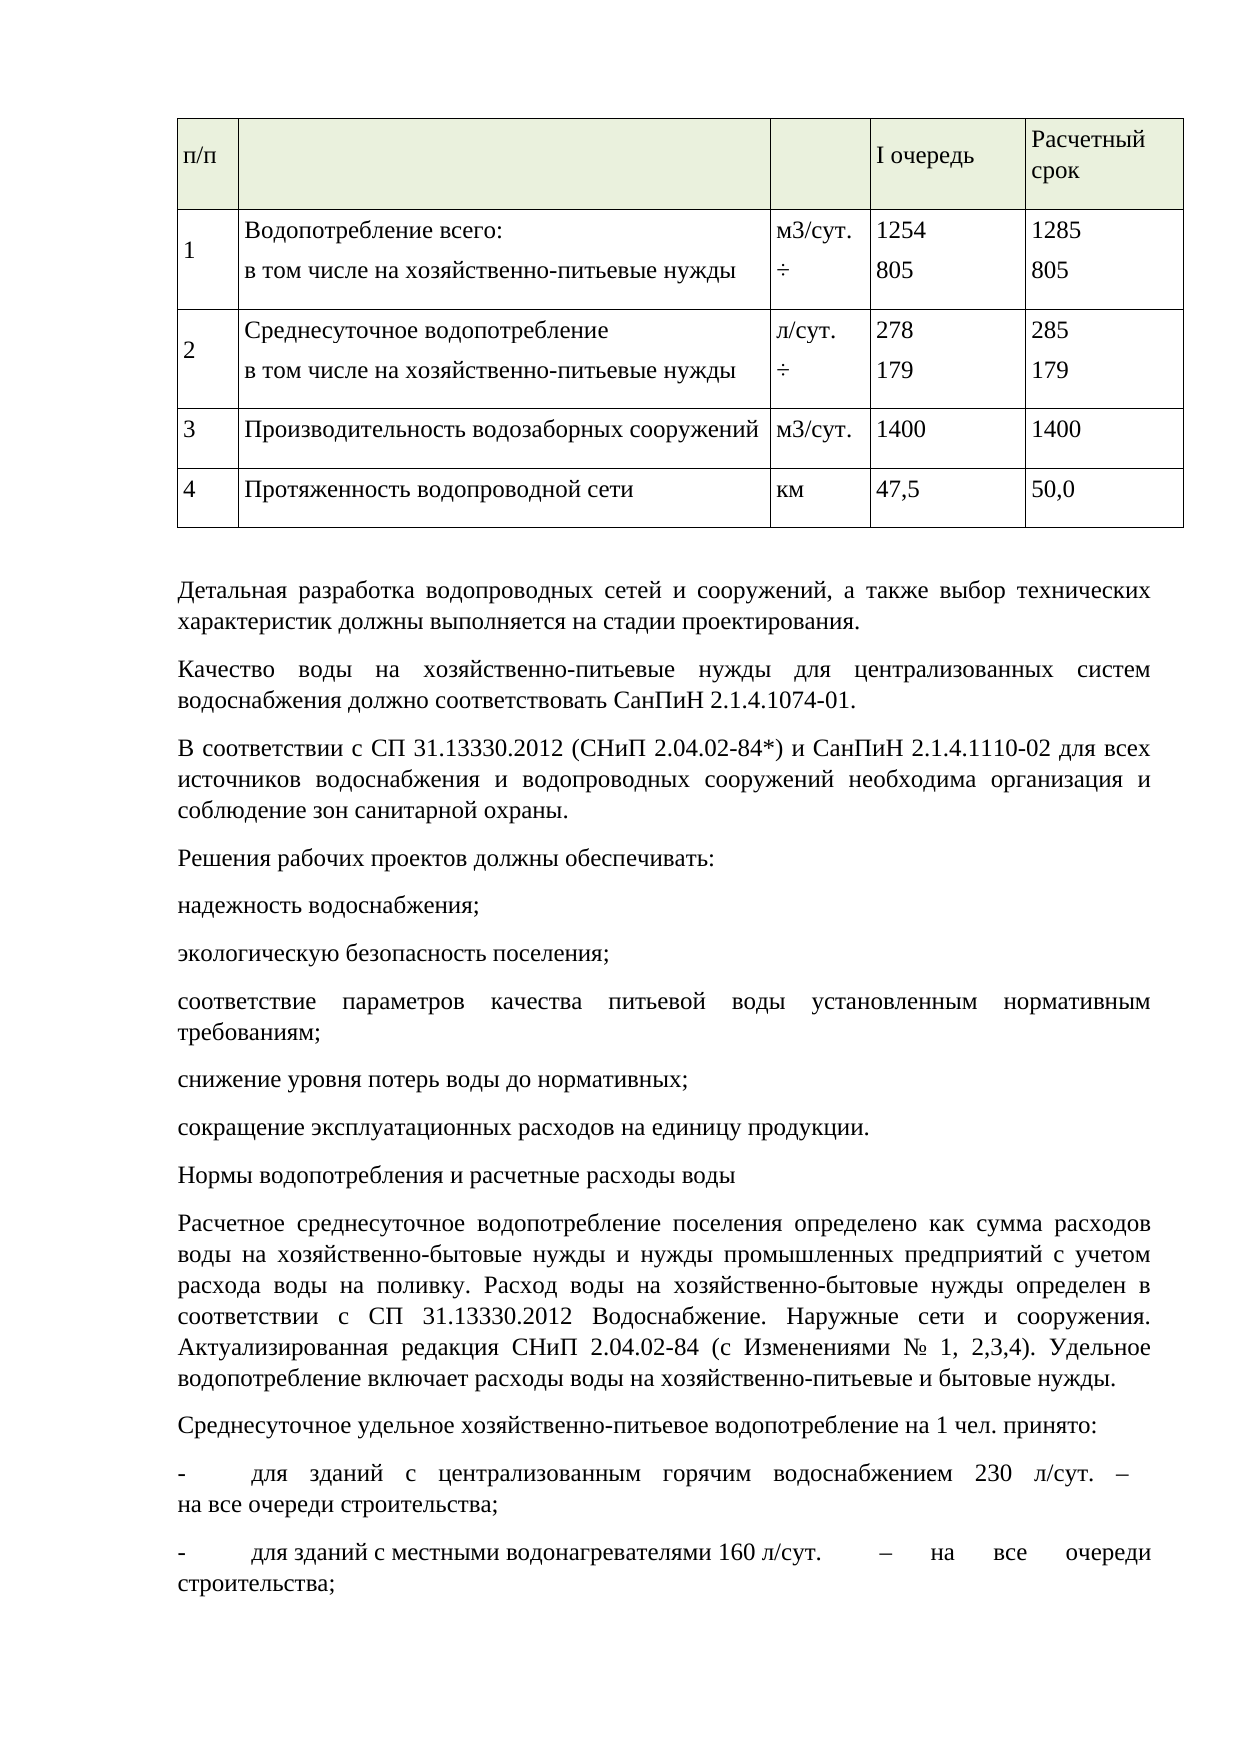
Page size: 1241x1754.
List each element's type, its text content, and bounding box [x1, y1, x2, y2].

table_cell 278 [871, 310, 1025, 349]
table_cell Производительность водозаборных сооружений [239, 409, 770, 468]
table_cell 1400 [1026, 409, 1183, 468]
table_cell ÷ [771, 249, 870, 308]
text - для зданий с местными водонагревателями 160 л/сут. – на все очереди строительства; [177, 1537, 1152, 1597]
table_cell м3/сут. [771, 409, 870, 468]
table_cell Расчетный срок [1026, 119, 1183, 209]
table_header Ед. изм. [771, 119, 870, 209]
table_cell ÷ [771, 349, 870, 408]
table_cell 4 [178, 469, 238, 527]
table_cell км [771, 469, 870, 527]
table_cell в том числе на хозяйственно-питьевые нужды [239, 249, 770, 308]
text Качество воды на хозяйственно-питьевые нужды для централизованных систем водоснабжения должно соответствовать СанПиН 2.1.4.1074-01. [177, 654, 1152, 714]
table_cell 2 [178, 310, 238, 408]
text Детальная разработка водопроводных сетей и сооружений, а также выбор технических характеристик должны выполняется на стадии проектирования. [177, 575, 1152, 635]
table_header № п/п [178, 119, 238, 209]
table_cell 50,0 [1026, 469, 1183, 527]
text соответствие параметров качества питьевой воды установленным нормативным требованиям; [177, 986, 1152, 1046]
table_cell 1254 [871, 210, 1025, 249]
table_cell м3/сут. [771, 210, 870, 249]
table_cell 285 [1026, 310, 1183, 349]
text - для зданий с централизованным горячим водоснабжением 230 л/сут. – на все очереди строительства; [177, 1458, 1152, 1518]
table_cell Среднесуточное водопотребление [239, 310, 770, 349]
text Расчетное среднесуточное водопотребление поселения определено как сумма расходов воды на хозяйственно-бытовые нужды и нужды промышленных предприятий с учетом расхода воды на поливку. Расход воды на хозяйственно-бытовые нужды определен в соответствии с СП 31.13330.2012 Водоснабжение. Наружные сети и сооружения. Актуализированная редакция СНиП 2.04.02-84 (с Изменениями № 1, 2,3,4). Удельное водопотребление включает расходы воды на хозяйственно-питьевые и бытовые нужды. [177, 1208, 1152, 1392]
table_cell 179 [1026, 349, 1183, 408]
table_cell 1400 [871, 409, 1025, 468]
table_cell л/сут. [771, 310, 870, 349]
table_cell 179 [871, 349, 1025, 408]
table_cell 805 [871, 249, 1025, 308]
text экологическую безопасность поселения; [177, 938, 1152, 967]
table_cell Протяженность водопроводной сети [239, 469, 770, 527]
table_cell 1 [178, 210, 238, 308]
text Нормы водопотребления и расчетные расходы воды [177, 1160, 1152, 1189]
table_header Наименование [239, 119, 770, 209]
table_cell в том числе на хозяйственно-питьевые нужды [239, 349, 770, 408]
table_cell Водопотребление всего: [239, 210, 770, 249]
text сокращение эксплуатационных расходов на единицу продукции. [177, 1112, 1152, 1141]
text надежность водоснабжения; [177, 890, 1152, 919]
table_cell 3 [178, 409, 238, 468]
text Решения рабочих проектов должны обеспечивать: [177, 843, 1152, 871]
text снижение уровня потерь воды до нормативных; [177, 1064, 1152, 1093]
table_cell 1285 [1026, 210, 1183, 249]
text Среднесуточное удельное хозяйственно-питьевое водопотребление на 1 чел. принято: [177, 1411, 1152, 1439]
table_cell 805 [1026, 249, 1183, 308]
text В соответствии с СП 31.13330.2012 (СНиП 2.04.02-84*) и СанПиН 2.1.4.1110-02 для всех источников водоснабжения и водопроводных сооружений необходима организация и соблюдение зон санитарной охраны. [177, 733, 1152, 824]
table_cell 47,5 [871, 469, 1025, 527]
table_cell I очередь [871, 119, 1025, 209]
